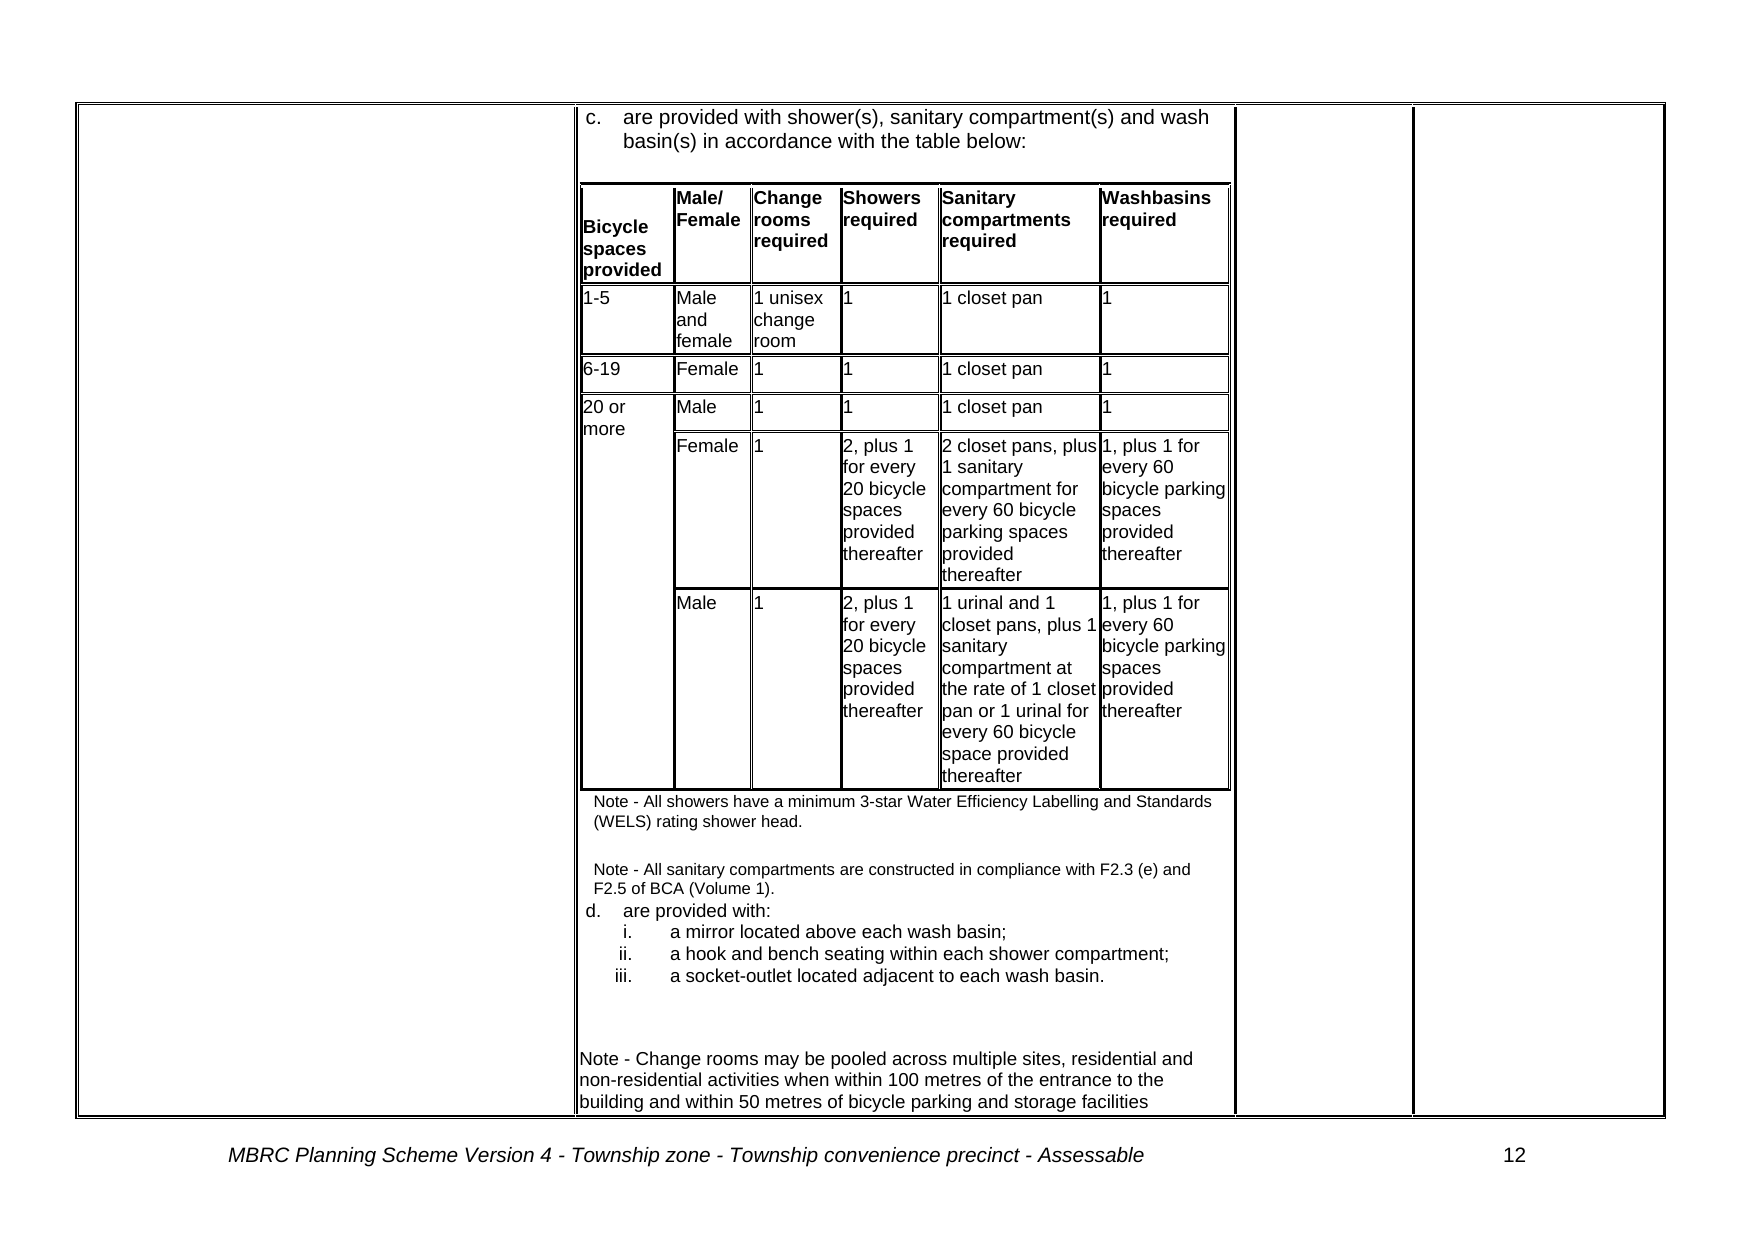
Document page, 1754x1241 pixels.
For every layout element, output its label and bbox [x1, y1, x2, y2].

table_cell [576, 105, 1235, 1115]
table_cell [1235, 103, 1413, 1115]
table_cell [1413, 105, 1663, 1115]
